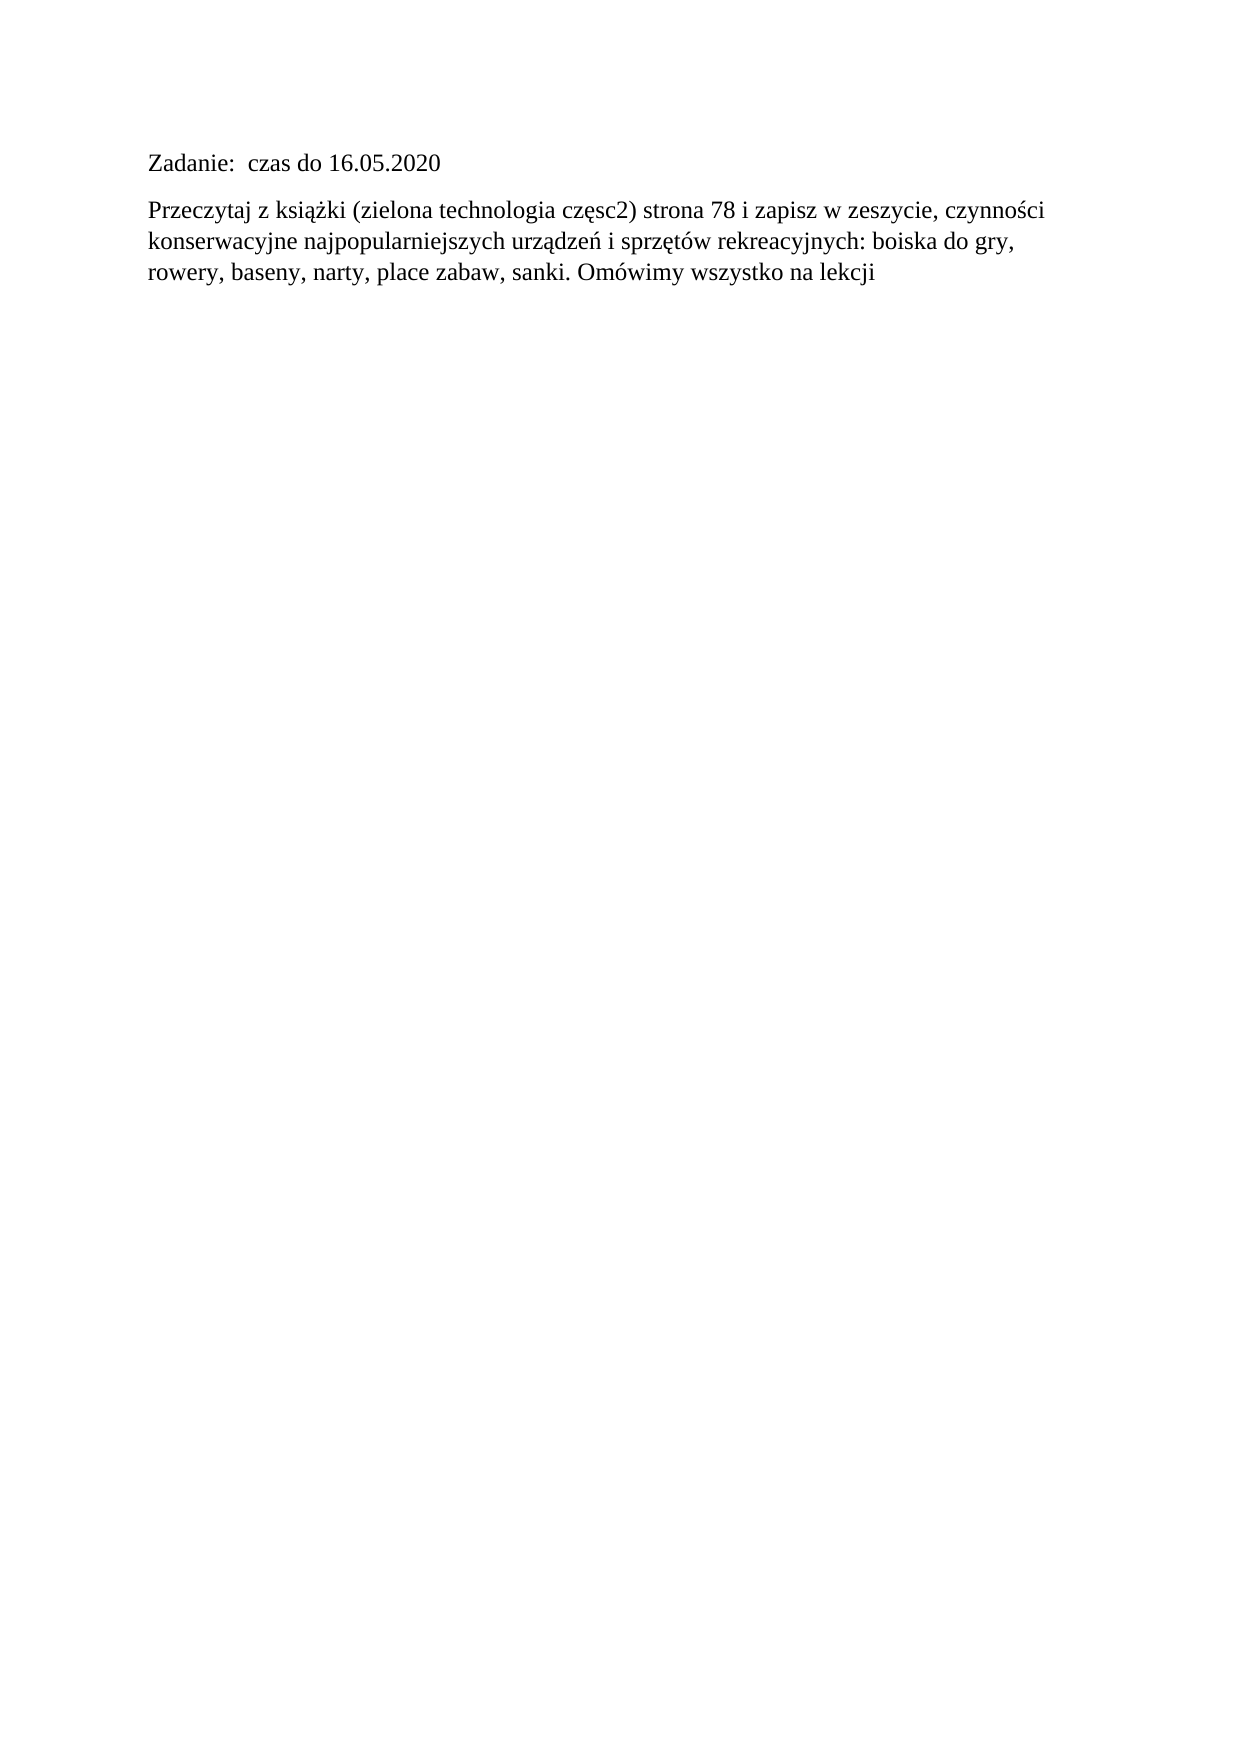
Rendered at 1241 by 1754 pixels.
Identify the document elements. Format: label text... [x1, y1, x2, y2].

text Przeczytaj z książki (zielona technologia częsc2) strona 78 i zapisz w zeszycie, czynności konserwacyjne najpopularniejszych urządzeń i sprzętów rekreacyjnych: boiska do gry, rowery, baseny, narty, place zabaw, sanki. Omówimy wszystko na lekcji [148, 195, 1093, 286]
text Zadanie: czas do 16.05.2020 [148, 148, 1093, 176]
